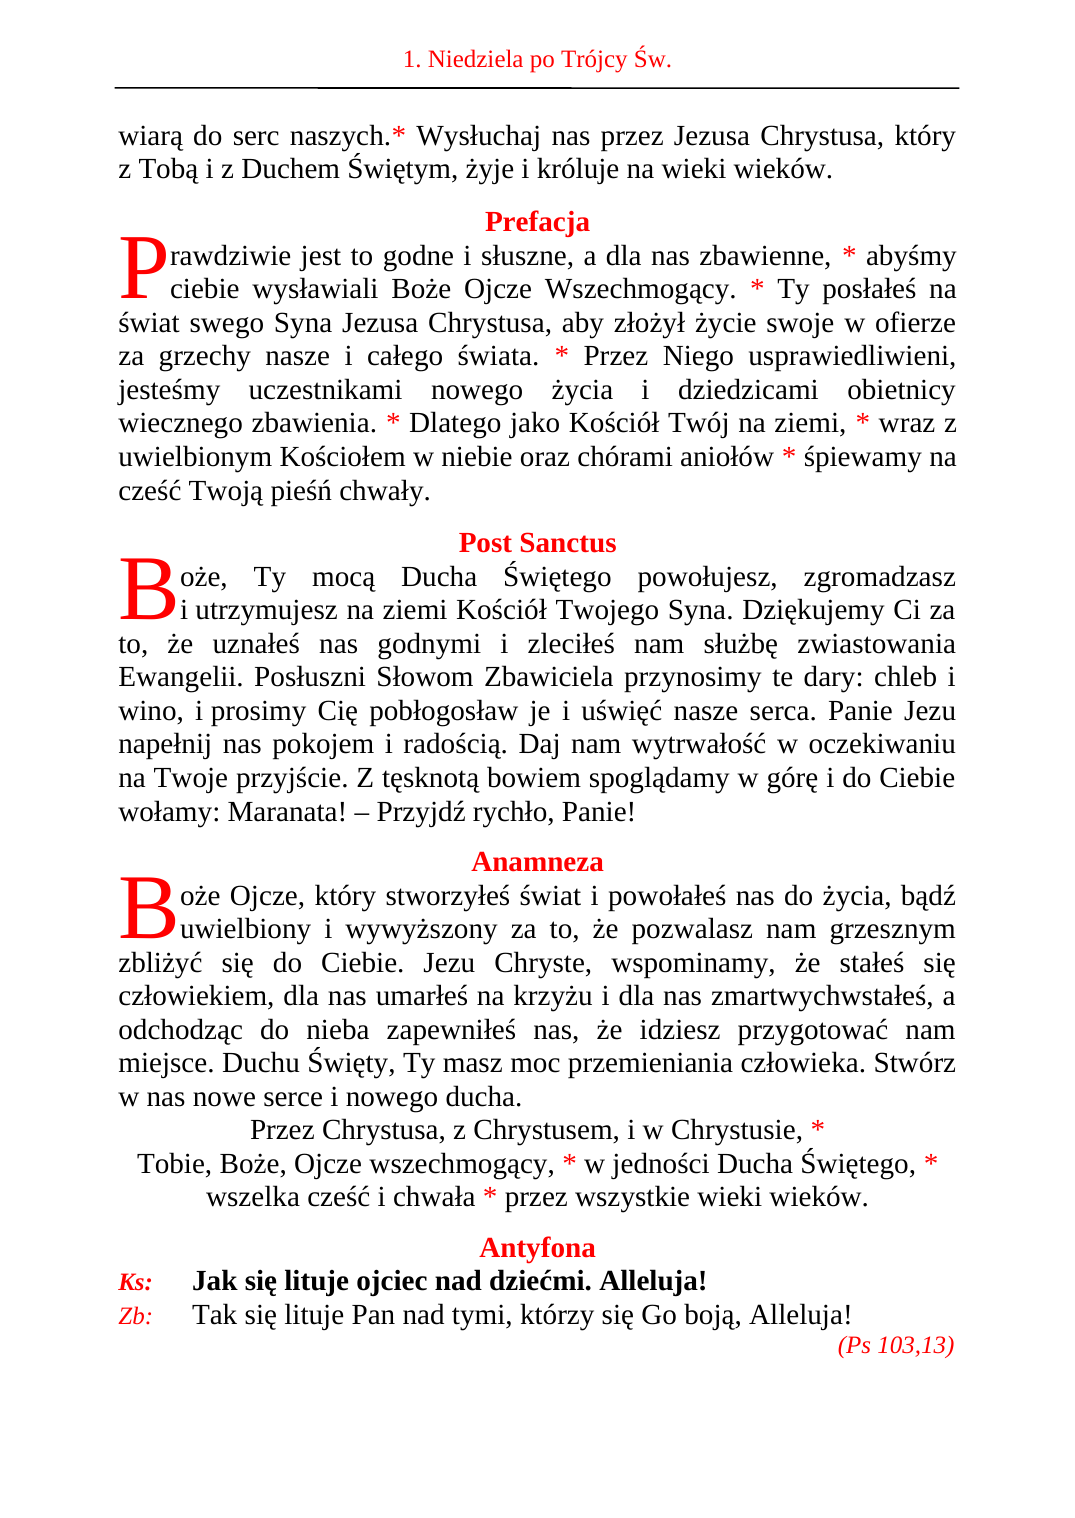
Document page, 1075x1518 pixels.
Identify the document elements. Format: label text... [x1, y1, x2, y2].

text oże Ojcze, który stworzyłeś świat i powołałeś nas do życia, bądź uwielbiony i wywyższony za to, że pozwalasz nam grzesznym zbliżyć się do Ciebie. Jezu Chryste, wspominamy, że stałeś się człowiekiem, dla nas umarłeś na krzyżu i dla nas zmartwychwstałeś, a odchodząc do nieba zapewniłeś nas, że idziesz przygotować nam miejsce. Duchu Święty, Ty masz moc przemieniania człowieka. Stwórz w nas nowe serce i nowego ducha. [118, 878, 957, 1112]
text Przez Chrystusa, z Chrystusem, i w Chrystusie, * [118, 1112, 957, 1146]
text wszelka cześć i chwała * przez wszystkie wieki wieków. [118, 1179, 957, 1213]
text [118, 118, 957, 185]
text Tobie, Boże, Ojcze wszechmogący, * w jedności Ducha Świętego, * [118, 1146, 957, 1179]
text rawdziwie jest to godne i słuszne, a dla nas zbawienne, * abyśmy ciebie wysławiali Boże Ojcze Wszechmogący. * Ty posłałeś na świat swego Syna Jezusa Chrystusa, aby złożył życie swoje w ofierze za grzechy nasze i całego świata. * Przez Niego usprawiedliwieni, jesteśmy uczestnikami nowego życia i dziedzicami obietnicy wiecznego zbawienia. * Dlatego jako Kościół Twój na ziemi, * wraz z uwielbionym Kościołem w niebie oraz chórami aniołów * śpiewamy na cześć Twoją pieśń chwały. [118, 238, 957, 506]
text (Ps 103,13) [118, 1330, 957, 1359]
text Prefacja [118, 204, 957, 238]
text Antyfona [118, 1230, 957, 1263]
text Ks: Jak się lituje ojciec nad dziećmi. Alleluja! [118, 1263, 957, 1297]
text Post Sanctus [118, 525, 957, 559]
text oże, Ty mocą Ducha Świętego powołujesz, zgromadzasz i utrzymujesz na ziemi Kościół Twojego Syna. Dziękujemy Ci za to, że uznałeś nas godnymi i zleciłeś nam służbę zwiastowania Ewangelii. Posłuszni Słowom Zbawiciela przynosimy te dary: chleb i wino, i prosimy Cię pobłogosław je i uświęć nasze serca. Panie Jezu napełnij nas pokojem i radością. Daj nam wytrwałość w oczekiwaniu na Twoje przyjście. Z tęsknotą bowiem spoglądamy w górę i do Ciebie wołamy: Maranata! – Przyjdź rychło, Panie! [118, 559, 957, 827]
text Zb: Tak się lituje Pan nad tymi, którzy się Go boją, Alleluja! [118, 1297, 957, 1330]
text Anamneza [118, 844, 957, 878]
